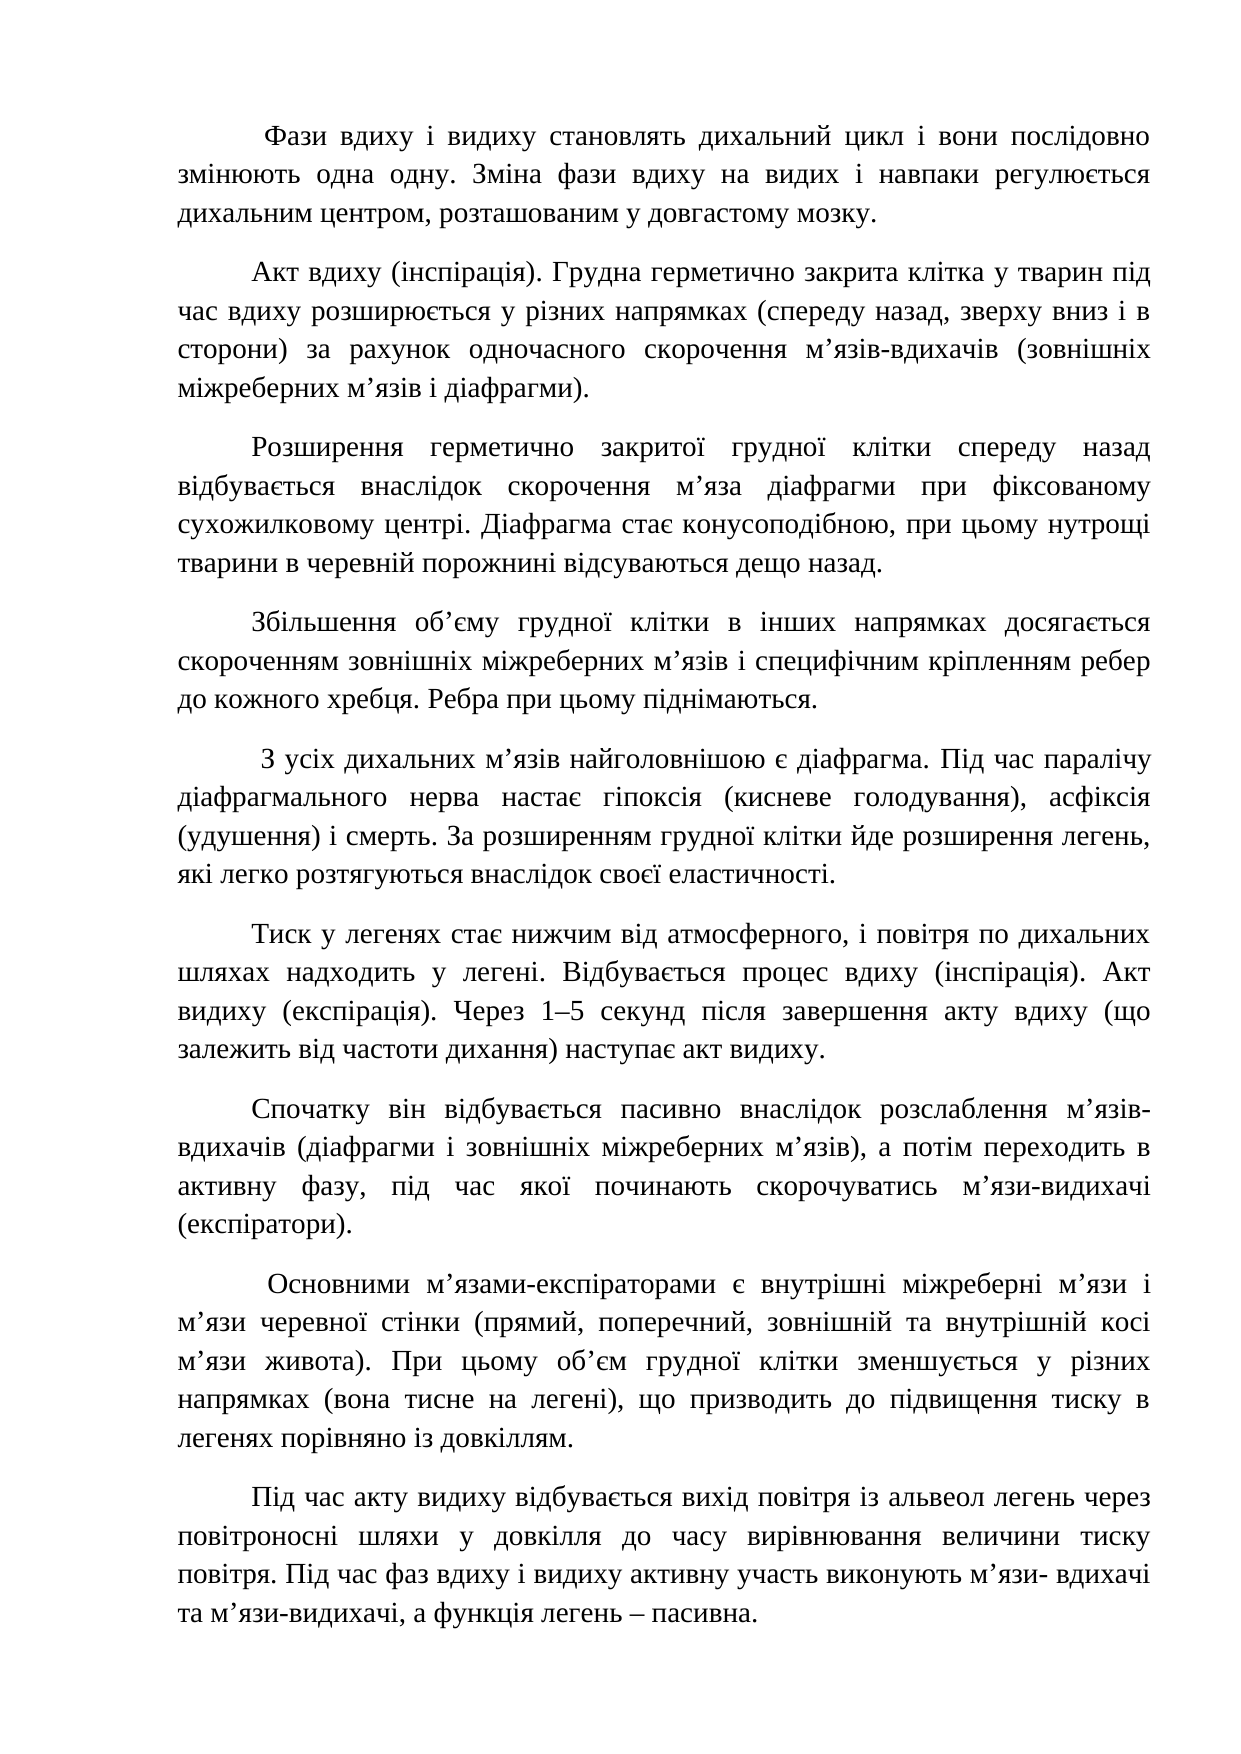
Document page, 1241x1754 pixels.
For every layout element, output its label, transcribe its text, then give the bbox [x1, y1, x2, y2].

text Розширення герметично закритої грудної клітки спереду назад відбувається внаслідок скорочення м’яза діафрагми при фіксованому сухожилковому центрі. Діафрагма стає конусоподібною, при цьому нутрощі тварини в черевній порожнині відсуваються дещо назад. [177, 429, 1152, 579]
text Спочатку він відбувається пасивно внаслідок розслаблення м’язів-вдихачів (діафрагми і зовнішніх міжреберних м’язів), а потім переходить в активну фазу, під час якої починають скорочуватись м’язи-видихачі (експіратори). [177, 1091, 1152, 1240]
text Тиск у легенях стає нижчим від атмосферного, і повітря по дихальних шляхах надходить у легені. Відбувається процес вдиху (інспірація). Акт видиху (експірація). Через 1–5 секунд після завершення акту вдиху (що залежить від частоти дихання) наступає акт видиху. [177, 916, 1152, 1065]
text Збільшення об’єму грудної клітки в інших напрямках досягається скороченням зовнішніх міжреберних м’язів і специфічним кріпленням ребер до кожного хребця. Ребра при цьому піднімаються. [177, 604, 1152, 715]
text Під час акту видиху відбувається вихід повітря із альвеол легень через повітроносні шляхи у довкілля до часу вирівнювання величини тиску повітря. Під час фаз вдиху і видиху активну участь виконують м’язи- вдихачі та м’язи-видихачі, а функція легень – пасивна. [177, 1479, 1152, 1629]
text З усіх дихальних м’язів найголовнішою є діафрагма. Під час паралічу діафрагмального нерва настає гіпоксія (кисневе голодування), асфіксія (удушення) і смерть. За розширенням грудної клітки йде розширення легень, які легко розтягуються внаслідок своєї еластичності. [177, 741, 1152, 890]
text Акт вдиху (інспірація). Грудна герметично закрита клітка у тварин під час вдиху розширюється у різних напрямках (спереду назад, зверху вниз і в сторони) за рахунок одночасного скорочення м’язів-вдихачів (зовнішніх міжреберних м’язів і діафрагми). [177, 254, 1152, 404]
text Основними м’язами-експіраторами є внутрішні міжреберні м’язи і м’язи черевної стінки (прямий, поперечний, зовнішній та внутрішній косі м’язи живота). При цьому об’єм грудної клітки зменшується у різних напрямках (вона тисне на легені), що призводить до підвищення тиску в легенях порівняно із довкіллям. [177, 1266, 1152, 1454]
text Фази вдиху і видиху становлять дихальний цикл і вони послідовно змінюють одна одну. Зміна фази вдиху на видих і навпаки регулюється дихальним центром, розташованим у довгастому мозку. [177, 118, 1152, 229]
